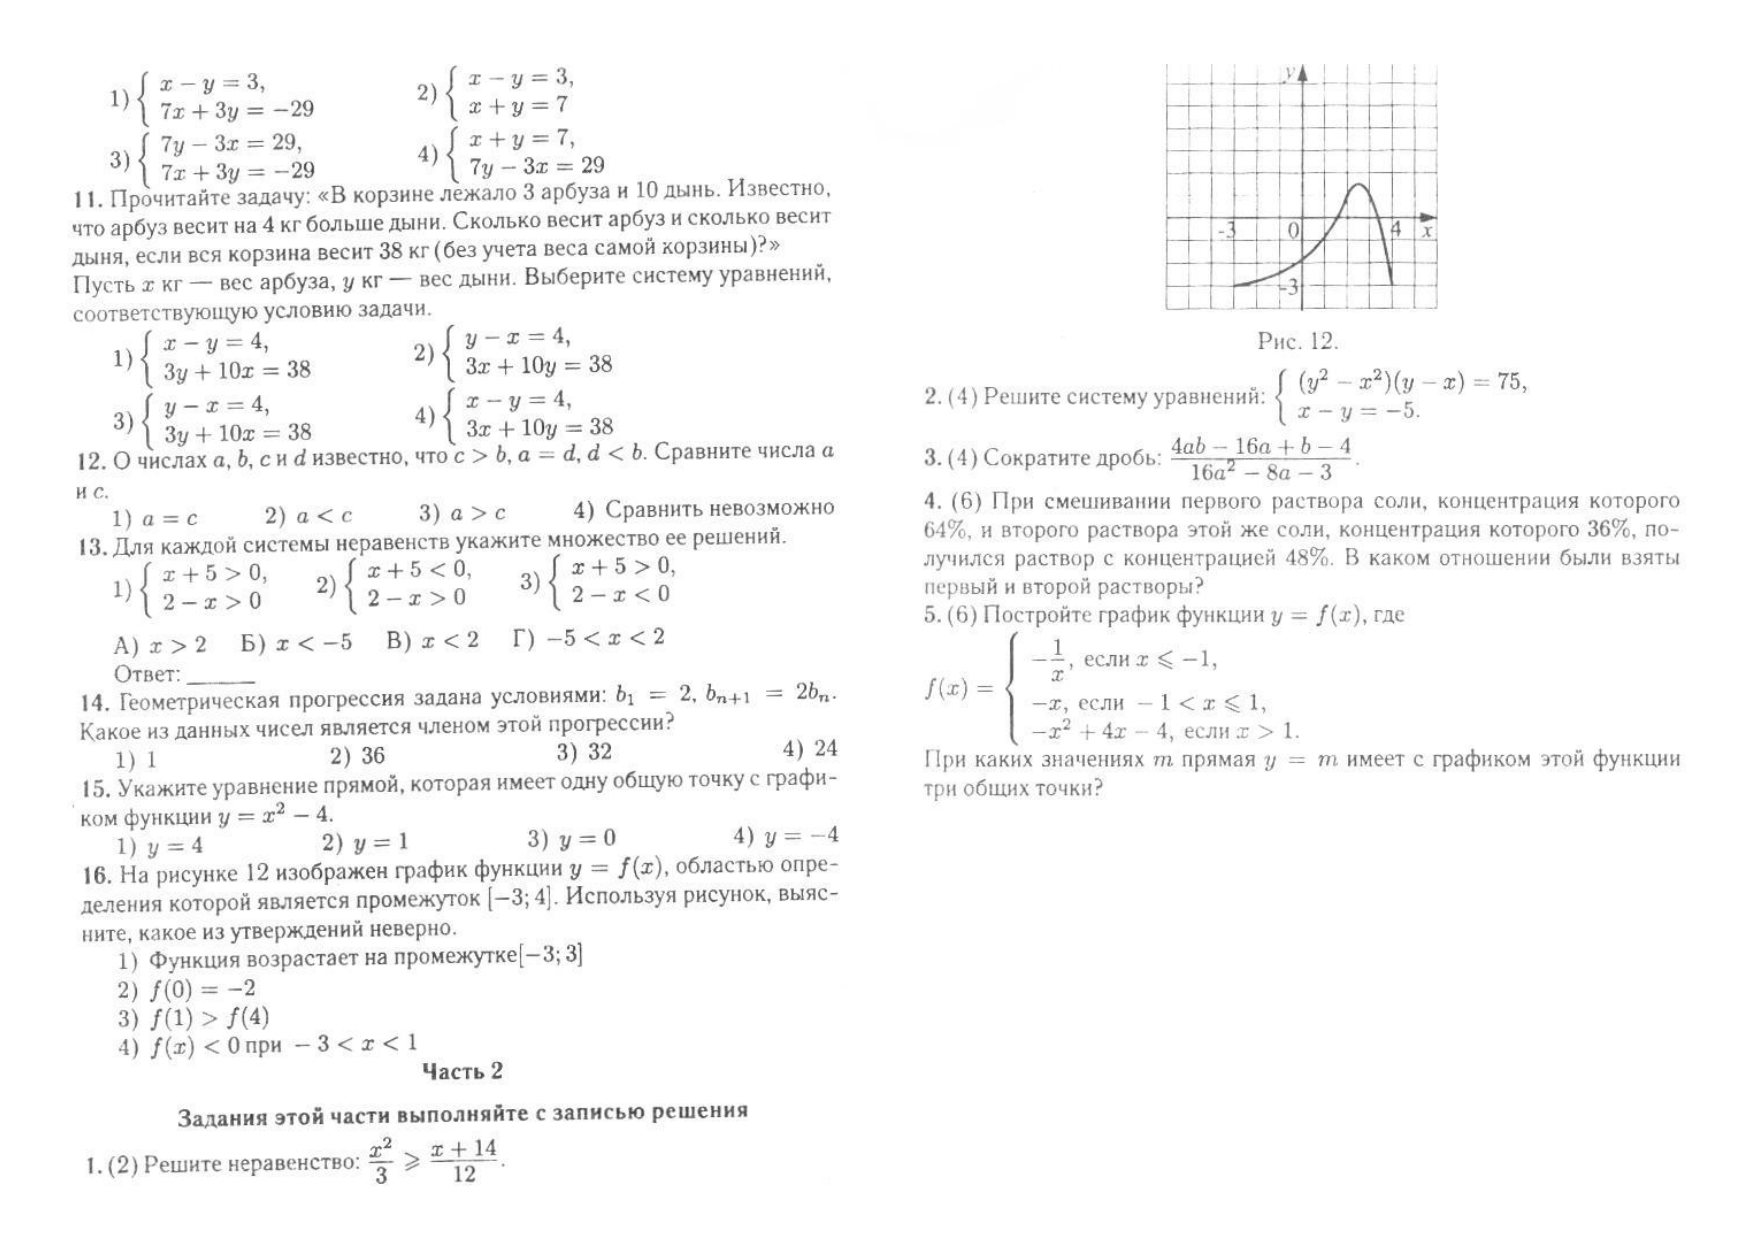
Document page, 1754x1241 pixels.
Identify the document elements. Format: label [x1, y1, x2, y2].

picture [67, 64, 1692, 1188]
